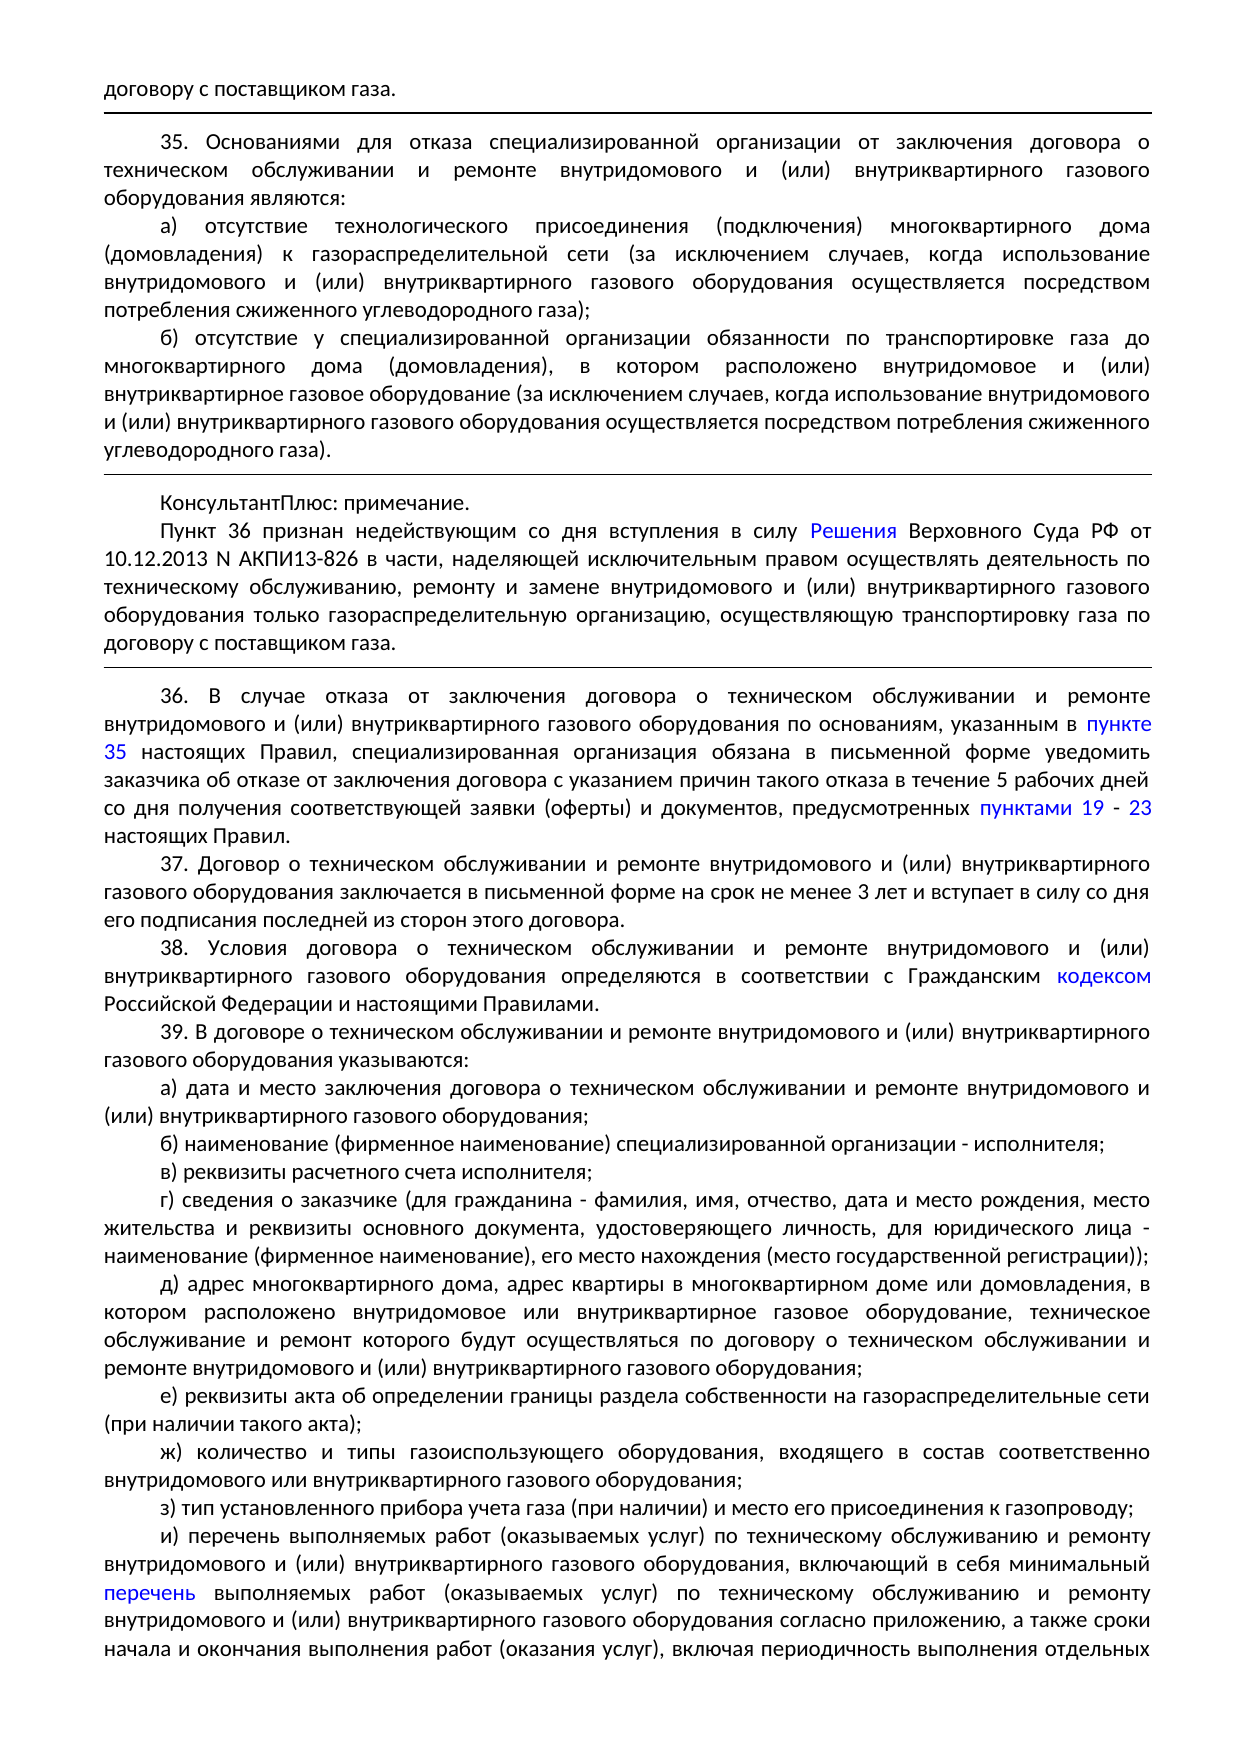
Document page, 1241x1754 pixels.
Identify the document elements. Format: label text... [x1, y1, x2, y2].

text 35. Основаниями для отказа специализированной организации от заключения договора о техническом обслуживании и ремонте внутридомового и (или) внутриквартирного газового оборудования являются: [103, 127, 1152, 211]
text КонсультантПлюс: примечание. [103, 488, 1152, 516]
text д) адрес многоквартирного дома, адрес квартиры в многоквартирном доме или домовладения, в котором расположено внутридомовое или внутриквартирное газовое оборудование, техническое обслуживание и ремонт которого будут осуществляться по договору о техническом обслуживании и ремонте внутридомового и (или) внутриквартирного газового оборудования; [103, 1269, 1152, 1381]
text Пункт 36 признан недействующим со дня вступления в силу Решения Верховного Суда РФ от 10.12.2013 N АКПИ13-826 в части, наделяющей исключительным правом осуществлять деятельность по техническому обслуживанию, ремонту и замене внутридомового и (или) внутриквартирного газового оборудования только газораспределительную организацию, осуществляющую транспортировку газа по договору с поставщиком газа. [103, 516, 1152, 656]
text г) сведения о заказчике (для гражданина - фамилия, имя, отчество, дата и место рождения, место жительства и реквизиты основного документа, удостоверяющего личность, для юридического лица - наименование (фирменное наименование), его место нахождения (место государственной регистрации)); [103, 1185, 1152, 1269]
text б) наименование (фирменное наименование) специализированной организации - исполнителя; [103, 1129, 1152, 1157]
text 37. Договор о техническом обслуживании и ремонте внутридомового и (или) внутриквартирного газового оборудования заключается в письменной форме на срок не менее 3 лет и вступает в силу со дня его подписания последней из сторон этого договора. [103, 849, 1152, 933]
text 39. В договоре о техническом обслуживании и ремонте внутридомового и (или) внутриквартирного газового оборудования указываются: [103, 1017, 1152, 1073]
text ж) количество и типы газоиспользующего оборудования, входящего в состав соответственно внутридомового или внутриквартирного газового оборудования; [103, 1437, 1152, 1493]
text 38. Условия договора о техническом обслуживании и ремонте внутридомового и (или) внутриквартирного газового оборудования определяются в соответствии с Гражданским кодексом Российской Федерации и настоящими Правилами. [103, 933, 1152, 1017]
text з) тип установленного прибора учета газа (при наличии) и место его присоединения к газопроводу; [103, 1493, 1152, 1522]
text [103, 74, 1152, 102]
text б) отсутствие у специализированной организации обязанности по транспортировке газа до многоквартирного дома (домовладения), в котором расположено внутридомовое и (или) внутриквартирное газовое оборудование (за исключением случаев, когда использование внутридомового и (или) внутриквартирного газового оборудования осуществляется посредством потребления сжиженного углеводородного газа). [103, 323, 1152, 463]
text а) отсутствие технологического присоединения (подключения) многоквартирного дома (домовладения) к газораспределительной сети (за исключением случаев, когда использование внутридомового и (или) внутриквартирного газового оборудования осуществляется посредством потребления сжиженного углеводородного газа); [103, 211, 1152, 323]
text 36. В случае отказа от заключения договора о техническом обслуживании и ремонте внутридомового и (или) внутриквартирного газового оборудования по основаниям, указанным в пункте 35 настоящих Правил, специализированная организация обязана в письменной форме уведомить заказчика об отказе от заключения договора с указанием причин такого отказа в течение 5 рабочих дней со дня получения соответствующей заявки (оферты) и документов, предусмотренных пунктами 19 - 23 настоящих Правил. [103, 681, 1152, 849]
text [103, 1522, 1152, 1662]
text в) реквизиты расчетного счета исполнителя; [103, 1157, 1152, 1185]
text а) дата и место заключения договора о техническом обслуживании и ремонте внутридомового и (или) внутриквартирного газового оборудования; [103, 1073, 1152, 1129]
text е) реквизиты акта об определении границы раздела собственности на газораспределительные сети (при наличии такого акта); [103, 1381, 1152, 1437]
